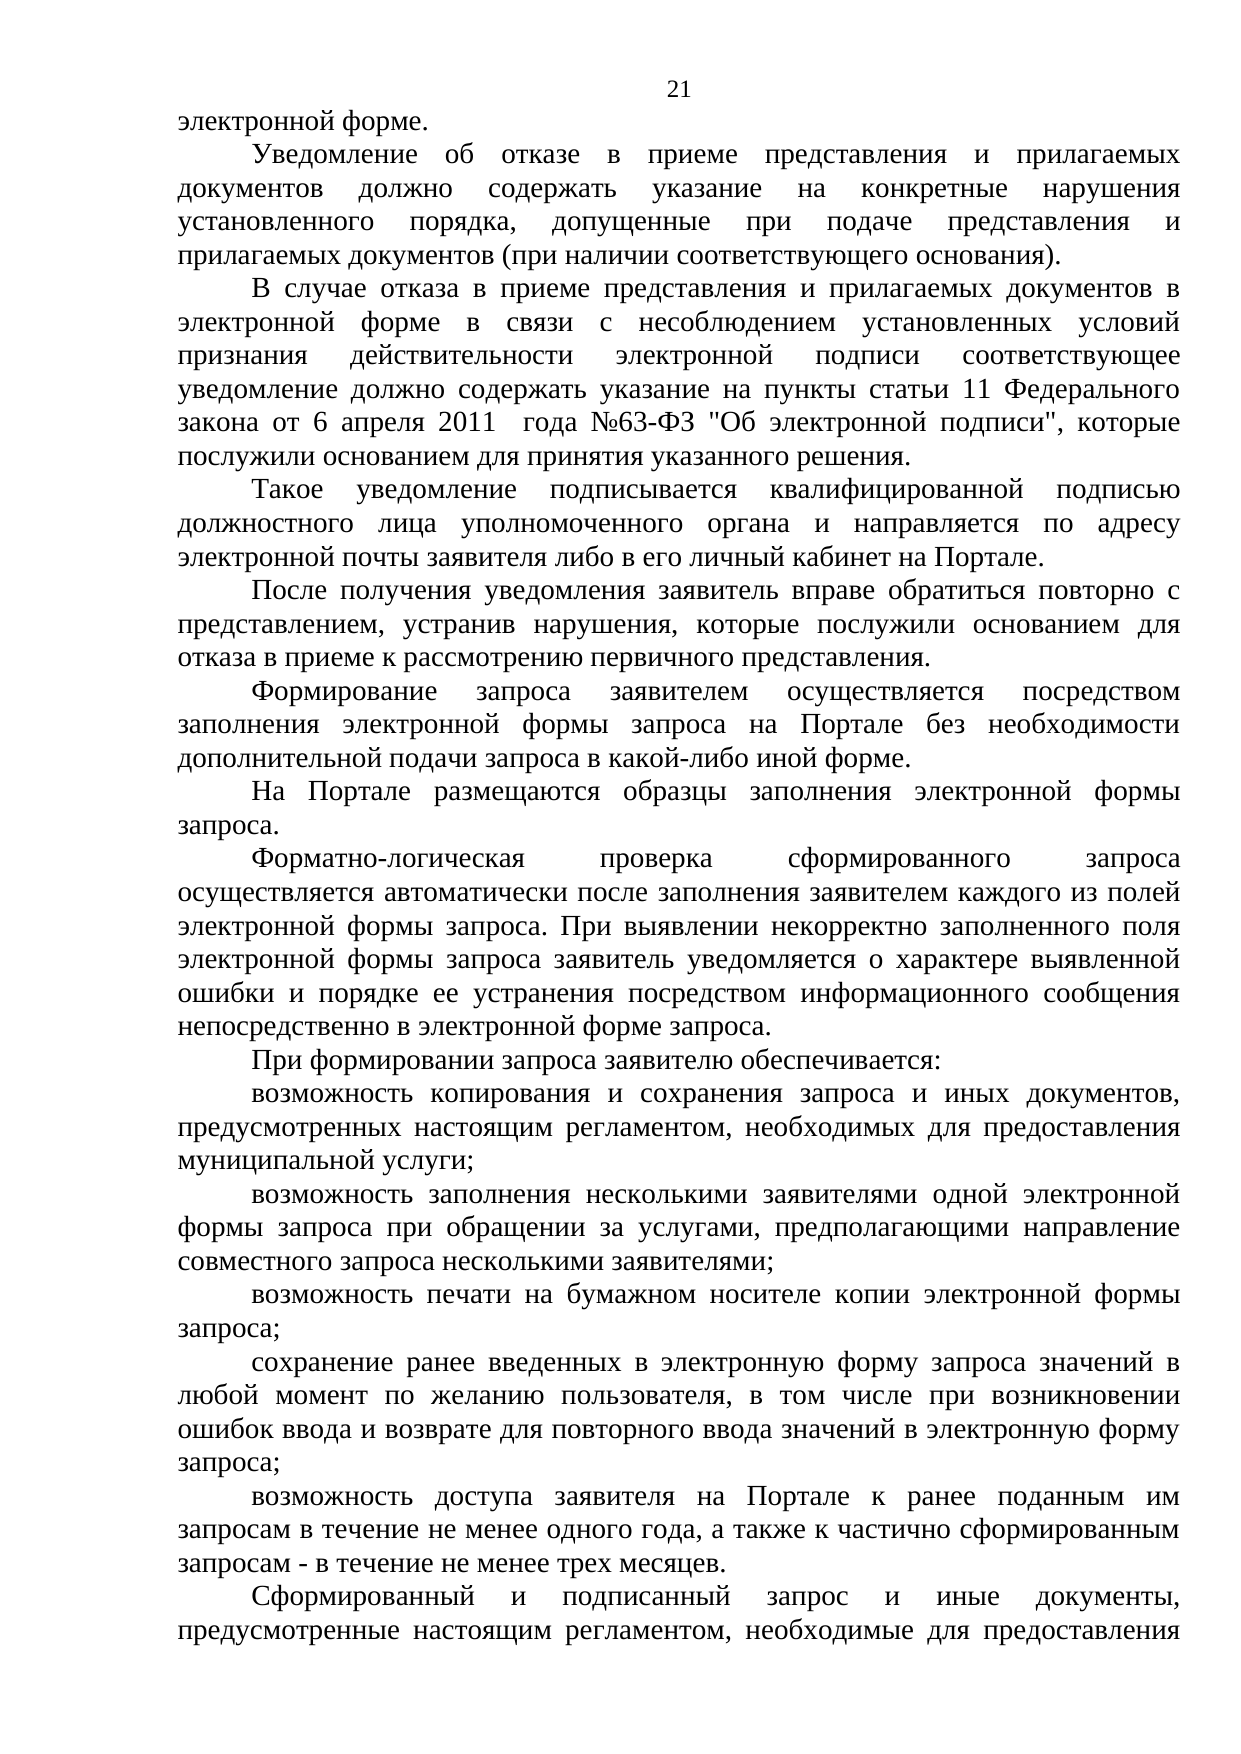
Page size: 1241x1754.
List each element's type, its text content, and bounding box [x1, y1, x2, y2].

text сохранение ранее введенных в электронную форму запроса значений в любой момент по желанию пользователя, в том числе при возникновении ошибок ввода и возврате для повторного ввода значений в электронную форму запроса; [177, 1344, 1181, 1478]
text В случае отказа в приеме представления и прилагаемых документов в электронной форме в связи с несоблюдением установленных условий признания действительности электронной подписи соответствующее уведомление должно содержать указание на пункты статьи 11 Федерального закона от 6 апреля 2011 года №63-ФЗ "Об электронной подписи", которые послужили основанием для принятия указанного решения. [177, 270, 1181, 472]
text После получения уведомления заявитель вправе обратиться повторно с представлением, устранив нарушения, которые послужили основанием для отказа в приеме к рассмотрению первичного представления. [177, 572, 1181, 673]
text возможность печати на бумажном носителе копии электронной формы запроса; [177, 1277, 1181, 1344]
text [177, 103, 1181, 136]
text На Портале размещаются образцы заполнения электронной формы запроса. [177, 773, 1181, 841]
text При формировании запроса заявителю обеспечивается: [177, 1042, 1181, 1075]
text Формирование запроса заявителем осуществляется посредством заполнения электронной формы запроса на Портале без необходимости дополнительной подачи запроса в какой-либо иной форме. [177, 673, 1181, 773]
text возможность заполнения несколькими заявителями одной электронной формы запроса при обращении за услугами, предполагающими направление совместного запроса несколькими заявителями; [177, 1176, 1181, 1277]
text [177, 1578, 1181, 1646]
text возможность доступа заявителя на Портале к ранее поданным им запросам в течение не менее одного года, а также к частично сформированным запросам - в течение не менее трех месяцев. [177, 1478, 1181, 1578]
text Форматно-логическая проверка сформированного запроса осуществляется автоматически после заполнения заявителем каждого из полей электронной формы запроса. При выявлении некорректно заполненного поля электронной формы запроса заявитель уведомляется о характере выявленной ошибки и порядке ее устранения посредством информационного сообщения непосредственно в электронной форме запроса. [177, 841, 1181, 1042]
text возможность копирования и сохранения запроса и иных документов, предусмотренных настоящим регламентом, необходимых для предоставления муниципальной услуги; [177, 1075, 1181, 1176]
text Уведомление об отказе в приеме представления и прилагаемых документов должно содержать указание на конкретные нарушения установленного порядка, допущенные при подаче представления и прилагаемых документов (при наличии соответствующего основания). [177, 136, 1181, 270]
text Такое уведомление подписывается квалифицированной подписью должностного лица уполномоченного органа и направляется по адресу электронной почты заявителя либо в его личный кабинет на Портале. [177, 472, 1181, 572]
